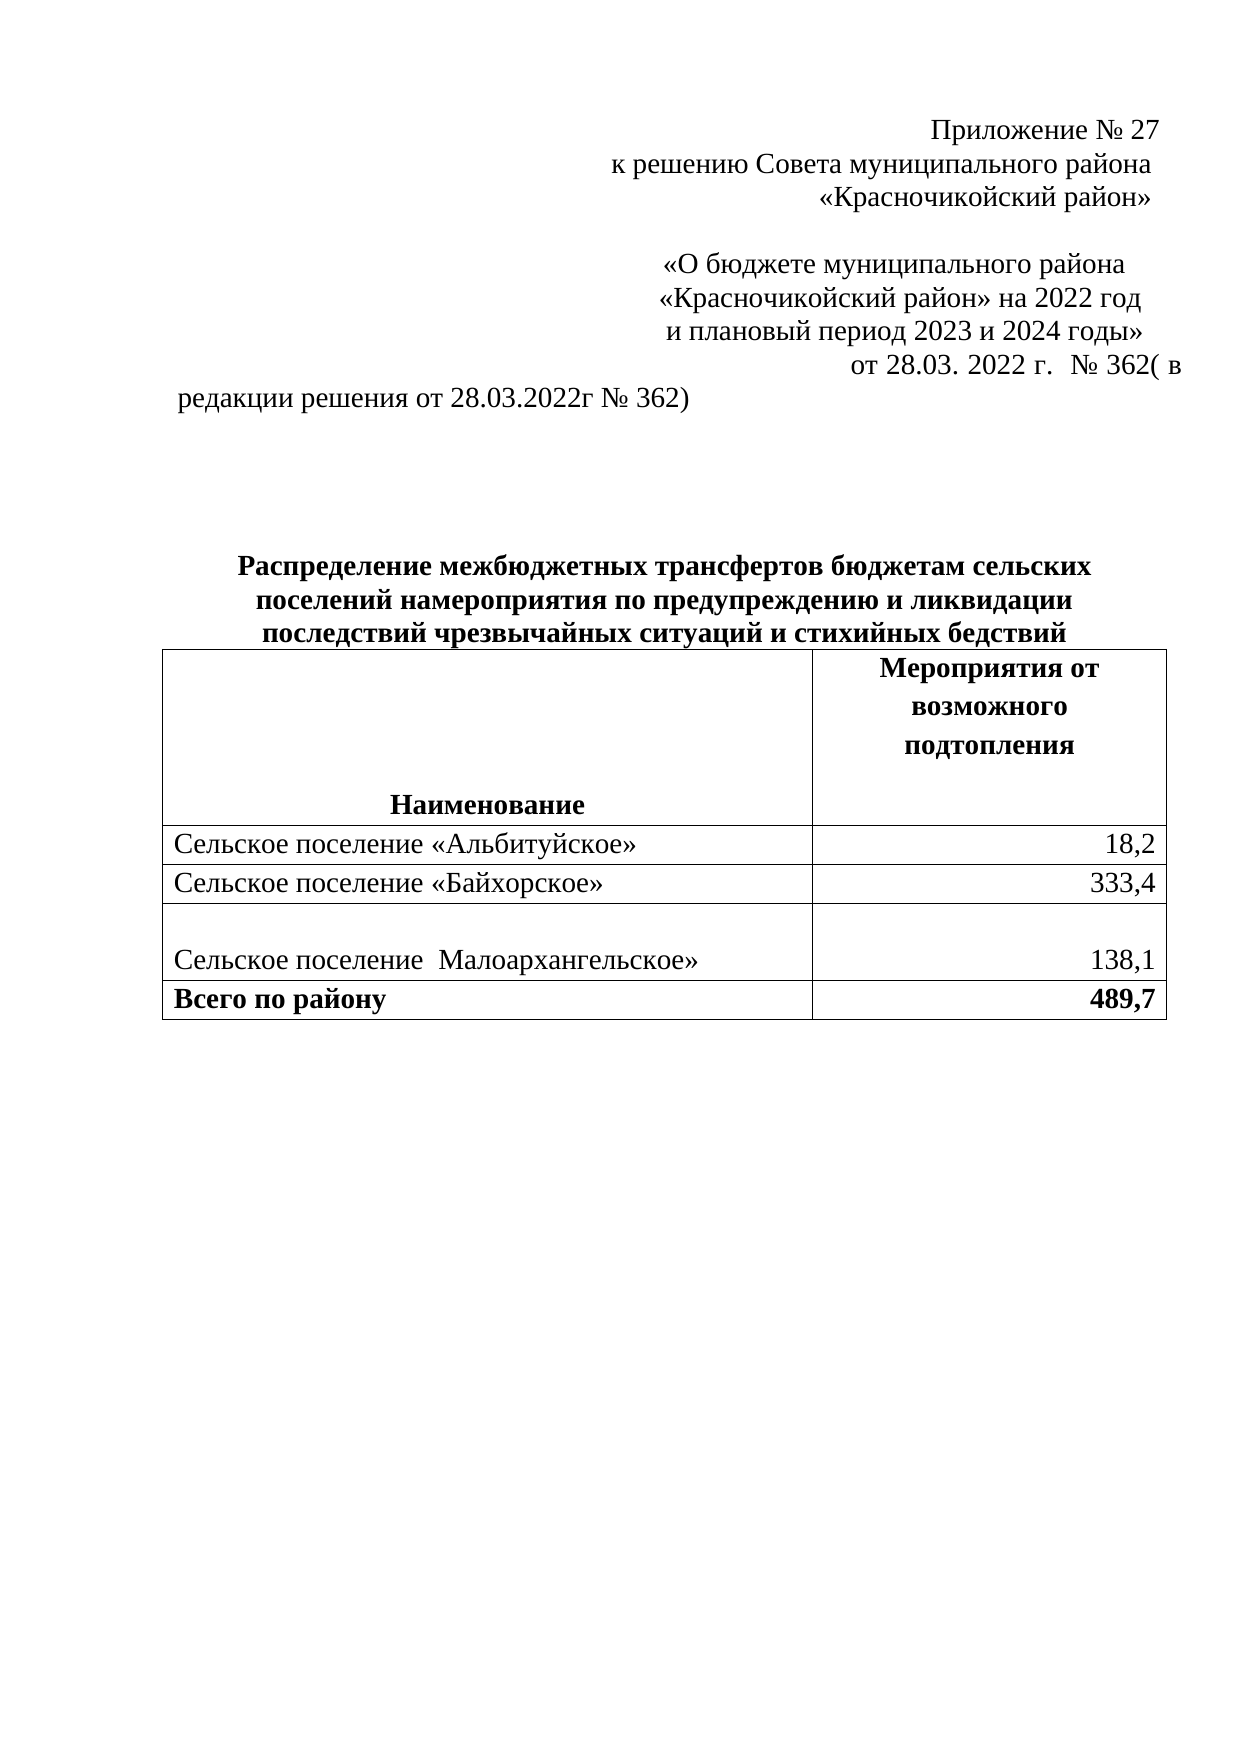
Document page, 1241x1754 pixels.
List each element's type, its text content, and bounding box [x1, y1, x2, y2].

title «Красночикойский район» на 2022 год [177, 280, 1213, 313]
text от 28.03. 2022 г. № 362( в редакции решения от 28.03.2022г № 362) [177, 347, 1189, 414]
title и плановый период 2023 и 2024 годы» [177, 313, 1213, 347]
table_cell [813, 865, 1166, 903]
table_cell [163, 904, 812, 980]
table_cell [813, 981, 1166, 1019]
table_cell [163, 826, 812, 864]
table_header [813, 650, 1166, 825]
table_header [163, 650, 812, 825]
title к решению Совета муниципального района [177, 146, 1152, 179]
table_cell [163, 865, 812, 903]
text Распределение межбюджетных трансфертов бюджетам сельских поселений намероприятия по предупреждению и ликвидации последствий чрезвычайных ситуаций и стихийных бедствий [177, 548, 1152, 649]
title «Красночикойский район» [177, 179, 1152, 213]
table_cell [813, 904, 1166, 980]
title «О бюджете муниципального района [177, 246, 1152, 280]
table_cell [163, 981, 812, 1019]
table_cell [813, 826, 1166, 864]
text Приложение № 27 [177, 112, 1159, 146]
